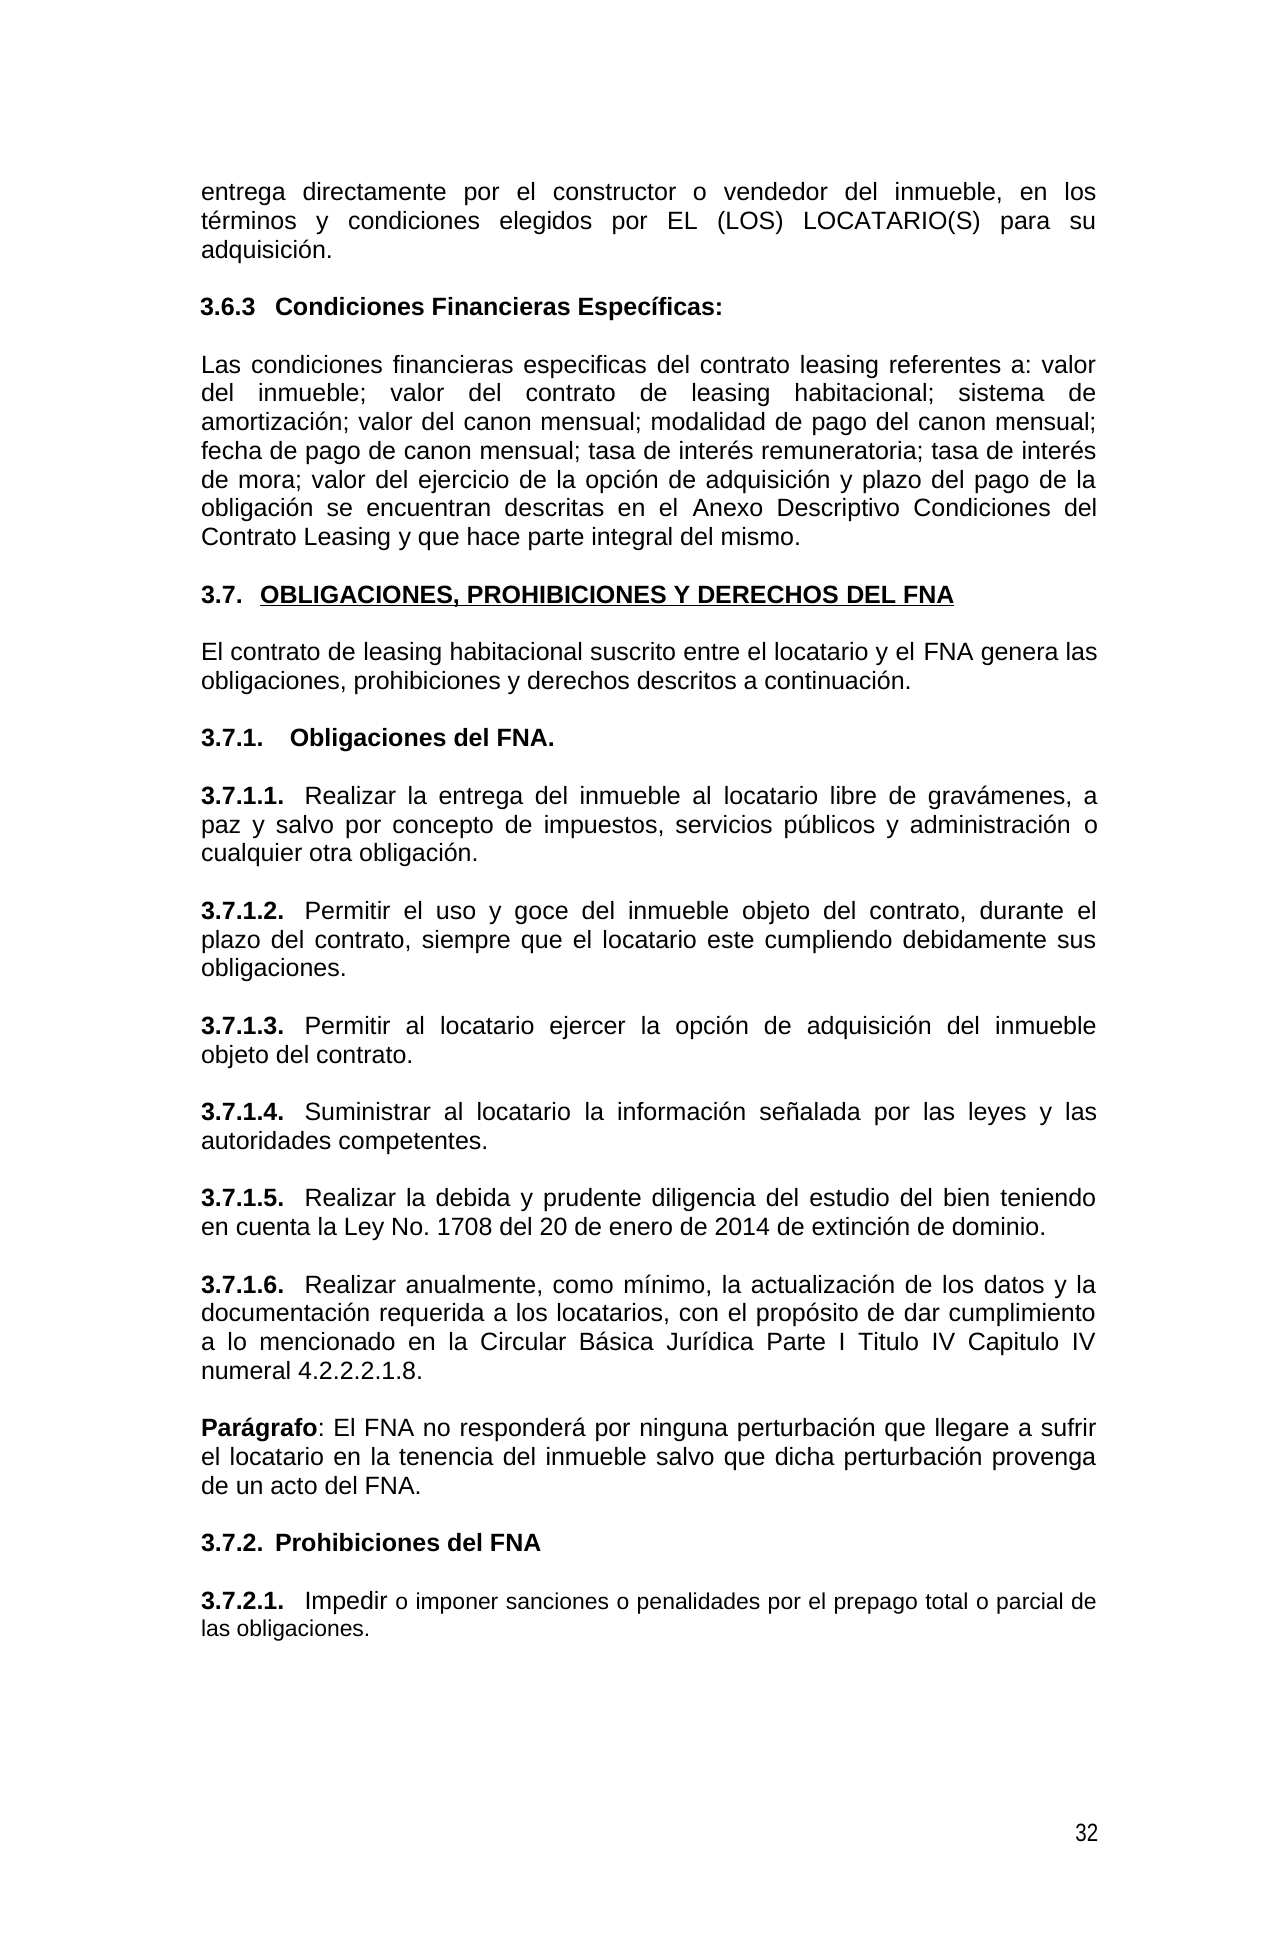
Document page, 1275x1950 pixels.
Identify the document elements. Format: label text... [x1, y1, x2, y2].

subtitle Prohibiciones del FNA [201, 1528, 1098, 1557]
subtitle Realizar la entrega del inmueble al locatario libre de gravámenes, a paz y salvo por concepto de impuestos, servicios públicos y administración o cualquier otra obligación. [201, 781, 1098, 867]
subtitle Impedir o imponer sanciones o penalidades por el prepago total o parcial de las obligaciones. [201, 1586, 1098, 1641]
text El contrato de leasing habitacional suscrito entre el locatario y el FNA genera las obligaciones, prohibiciones y derechos descritos a continuación. [201, 637, 1098, 695]
text Parágrafo: El FNA no responderá por ninguna perturbación que llegare a sufrir el locatario en la tenencia del inmueble salvo que dicha perturbación provenga de un acto del FNA. [201, 1413, 1098, 1499]
list Las condiciones financieras especificas del contrato leasing referentes a: valor del inmueble; valor del contrato de leasing habitacional; sistema de amortización; valor del canon mensual; modalidad de pago del canon mensual; fecha de pago de canon mensual; tasa de interés remuneratoria; tasa de interés de mora; valor del ejercicio de la opción de adquisición y plazo del pago de la obligación se encuentran descritas en el Anexo Descriptivo Condiciones del Contrato Leasing y que hace parte integral del mismo. [201, 350, 1098, 551]
subtitle Suministrar al locatario la información señalada por las leyes y las autoridades competentes. [201, 1097, 1098, 1154]
subtitle Realizar anualmente, como mínimo, la actualización de los datos y la documentación requerida a los locatarios, con el propósito de dar cumplimiento a lo mencionado en la Circular Básica Jurídica Parte I Titulo IV Capitulo IV numeral 4.2.2.2.1.8. [201, 1269, 1098, 1384]
subtitle Permitir el uso y goce del inmueble objeto del contrato, durante el plazo del contrato, siempre que el locatario este cumpliendo debidamente sus obligaciones. [201, 896, 1098, 982]
subtitle Permitir al locatario ejercer la opción de adquisición del inmueble objeto del contrato. [201, 1011, 1098, 1068]
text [201, 177, 1098, 263]
subtitle Realizar la debida y prudente diligencia del estudio del bien teniendo en cuenta la Ley No. 1708 del 20 de enero de 2014 de extinción de dominio. [201, 1183, 1098, 1241]
subtitle Obligaciones del FNA. [201, 723, 1098, 752]
subtitle OBLIGACIONES, PROHIBICIONES Y DERECHOS DEL FNA [201, 580, 1098, 608]
subtitle Condiciones Financieras Específicas: [200, 292, 1098, 321]
